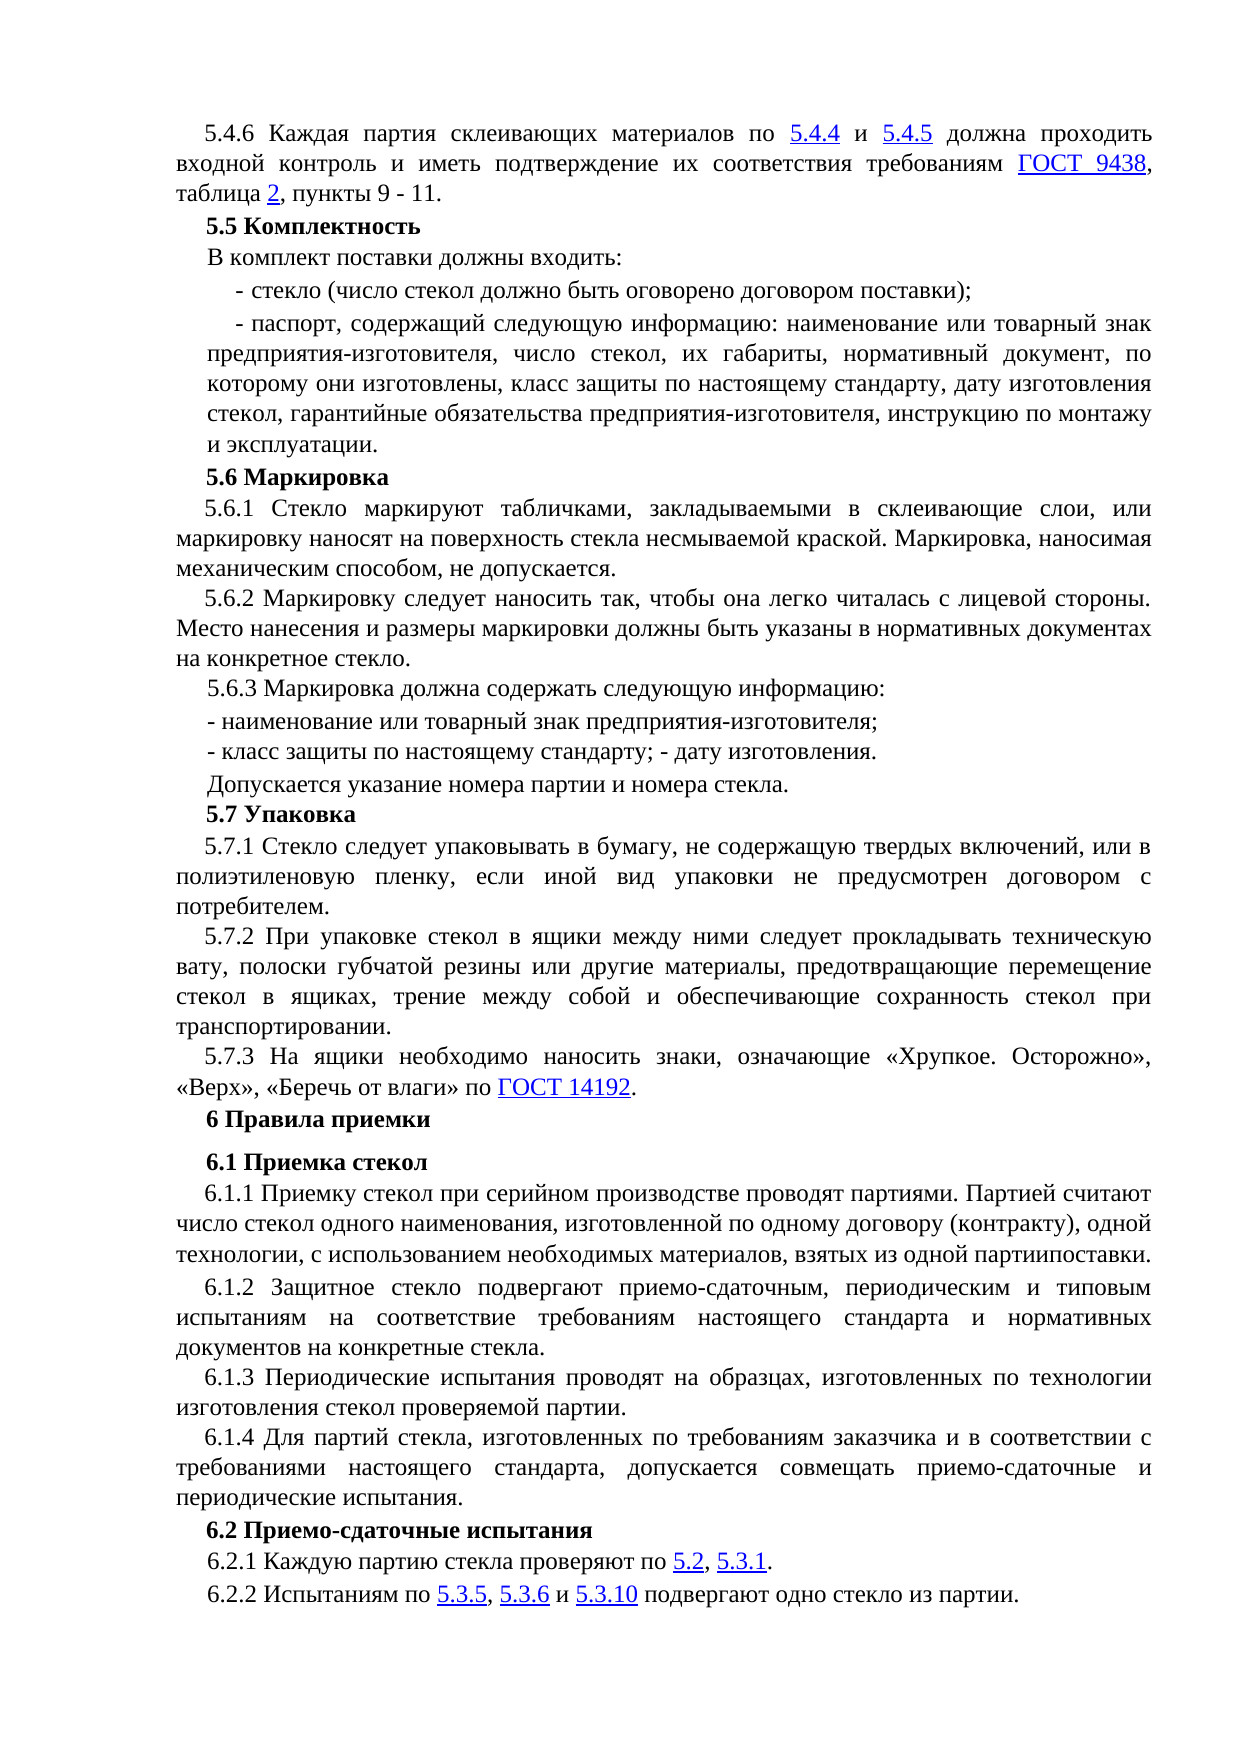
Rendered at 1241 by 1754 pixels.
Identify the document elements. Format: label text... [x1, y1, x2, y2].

subtitle 6.2 Приемо-сдаточные испытания [206, 1515, 1157, 1544]
text 5.7.1 Стекло следует упаковывать в бумагу, не содержащую твердых включений, или в полиэтиленовую пленку, если иной вид упаковки не предусмотрен договором с потребителем. [176, 831, 1152, 920]
text 5.6.3 Маркировка должна содержать следующую информацию: [207, 673, 1152, 702]
text 6.2.2 Испытаниям по 5.3.5, 5.3.6 и 5.3.10 подвергают одно стекло из партии. [207, 1579, 1152, 1608]
text В комплект поставки должны входить: [207, 242, 1152, 271]
subtitle 6 Правила приемки [206, 1104, 1157, 1133]
text Допускается указание номера партии и номера стекла. [207, 769, 1152, 797]
text 6.1.1 Приемку стекол при серийном производстве проводят партиями. Партией считают число стекол одного наименования, изготовленной по одному договору (контракту), одной технологии, с использованием необходимых материалов, взятых из одной партиипоставки. [176, 1178, 1152, 1267]
text 6.1.3 Периодические испытания проводят на образцах, изготовленных по технологии изготовления стекол проверяемой партии. [176, 1362, 1152, 1421]
text 5.6.1 Стекло маркируют табличками, закладываемыми в склеивающие слои, или маркировку наносят на поверхность стекла несмываемой краской. Маркировка, наносимая механическим способом, не допускается. [176, 493, 1152, 582]
text 5.7.3 На ящики необходимо наносить знаки, означающие «Хрупкое. Осторожно», «Верх», «Беречь от влаги» по ГОСТ 14192. [176, 1041, 1152, 1100]
text 5.7.2 При упаковке стекол в ящики между ними следует прокладывать техническую вату, полоски губчатой резины или другие материалы, предотвращающие перемещение стекол в ящиках, трение между собой и обеспечивающие сохранность стекол при транспортировании. [176, 921, 1152, 1040]
text 5.4.6 Каждая партия склеивающих материалов по 5.4.4 и 5.4.5 должна проходить входной контроль и иметь подтверждение их соответствия требованиям ГОСТ 9438, таблица 2, пункты 9 - 11. [176, 118, 1152, 207]
subtitle 6.1 Приемка стекол [206, 1147, 1157, 1176]
text 5.6.2 Маркировку следует наносить так, чтобы она легко читалась с лицевой стороны. Место нанесения и размеры маркировки должны быть указаны в нормативных документах на конкретное стекло. [176, 583, 1152, 672]
subtitle 5.5 Комплектность [206, 211, 1157, 240]
list стекло (число стекол должно быть оговорено договором поставки); [207, 275, 1152, 304]
text - наименование или товарный знак предприятия-изготовителя; - класс защиты по настоящему стандарту; - дату изготовления. [207, 706, 878, 765]
subtitle 5.6 Маркировка [206, 462, 1157, 490]
text 6.1.4 Для партий стекла, изготовленных по требованиям заказчика и в соответствии с требованиями настоящего стандарта, допускается совмещать приемо-сдаточные и периодические испытания. [176, 1422, 1152, 1511]
list паспорт, содержащий следующую информацию: наименование или товарный знак предприятия-изготовителя, число стекол, их габариты, нормативный документ, по которому они изготовлены, класс защиты по настоящему стандарту, дату изготовления стекол, гарантийные обязательства предприятия-изготовителя, инструкцию по монтажу и эксплуатации. [207, 308, 1152, 457]
text 6.2.1 Каждую партию стекла проверяют по 5.2, 5.3.1. [207, 1546, 1152, 1575]
text 6.1.2 Защитное стекло подвергают приемо-сдаточным, периодическим и типовым испытаниям на соответствие требованиям настоящего стандарта и нормативных документов на конкретные стекла. [176, 1272, 1152, 1361]
subtitle 5.7 Упаковка [206, 799, 1157, 828]
